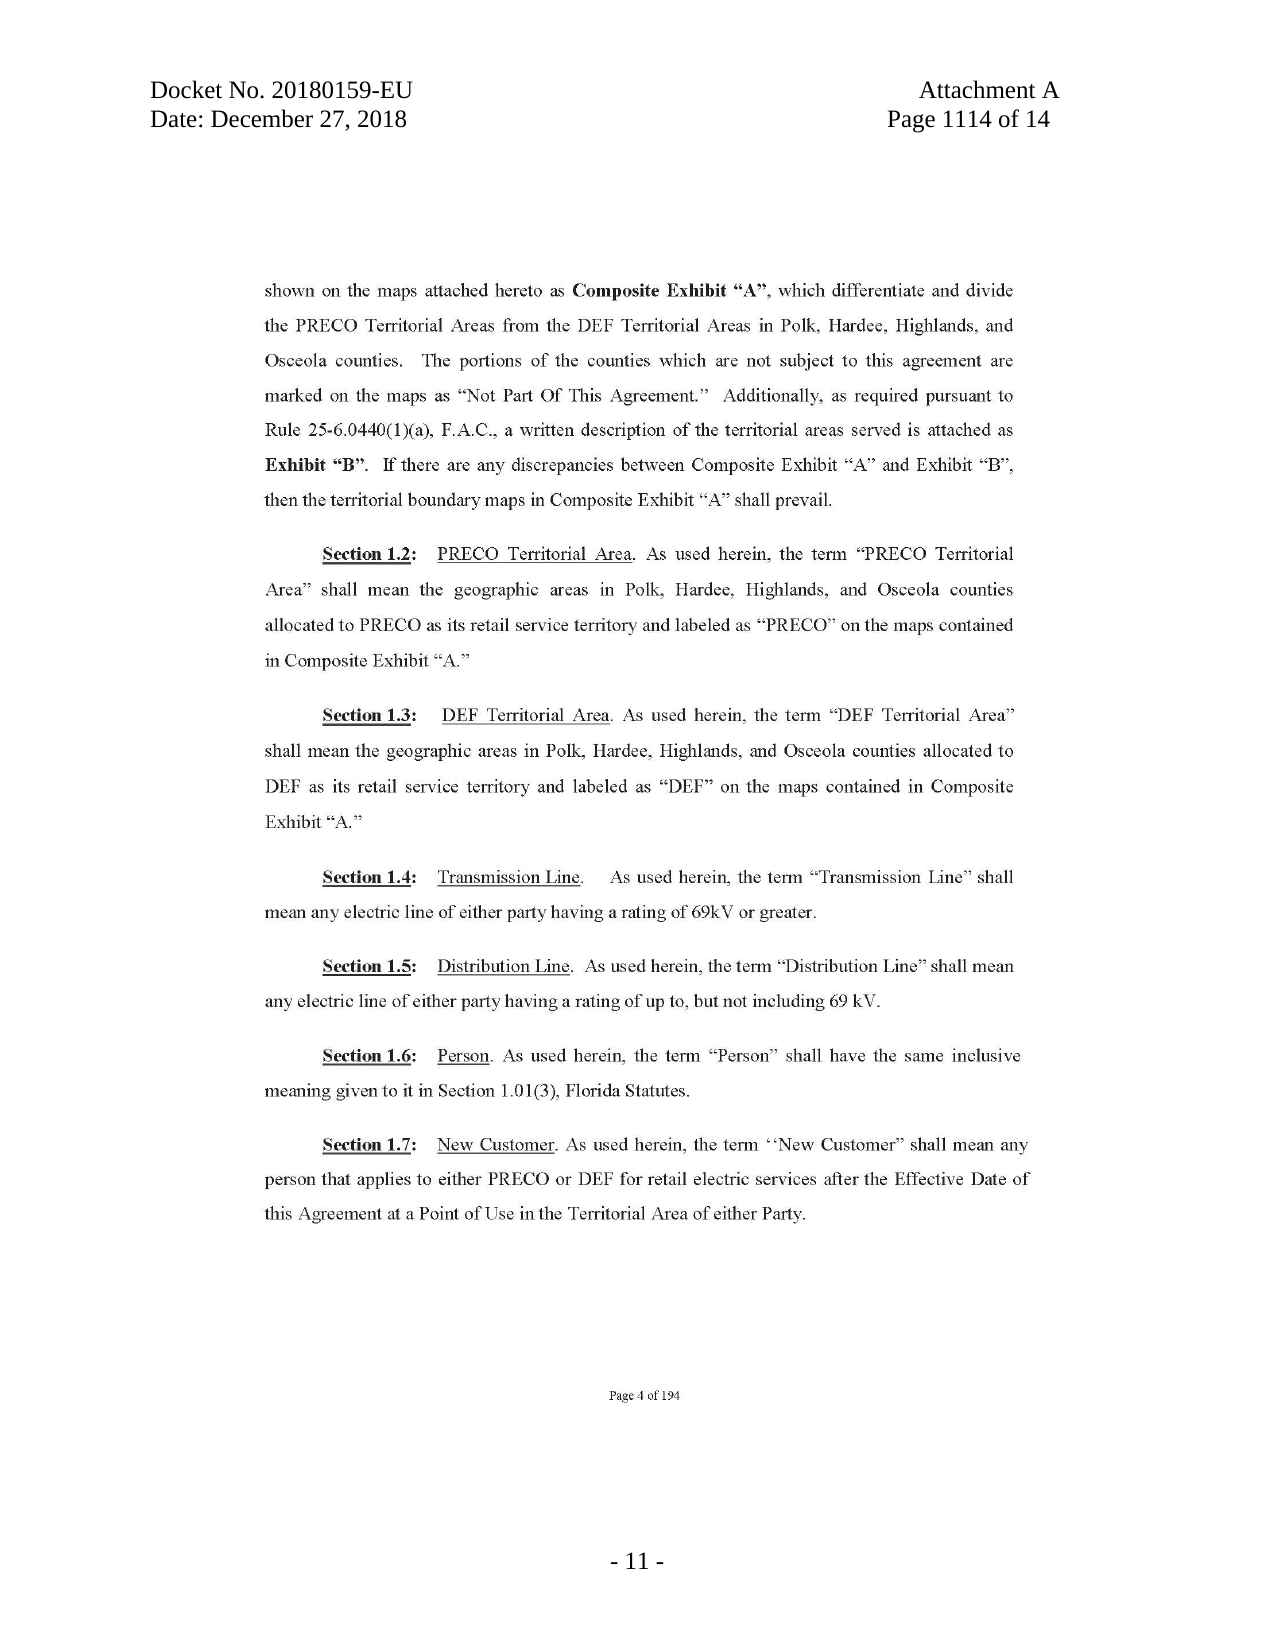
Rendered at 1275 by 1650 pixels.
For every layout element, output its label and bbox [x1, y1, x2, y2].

picture [150, 165, 1125, 1427]
